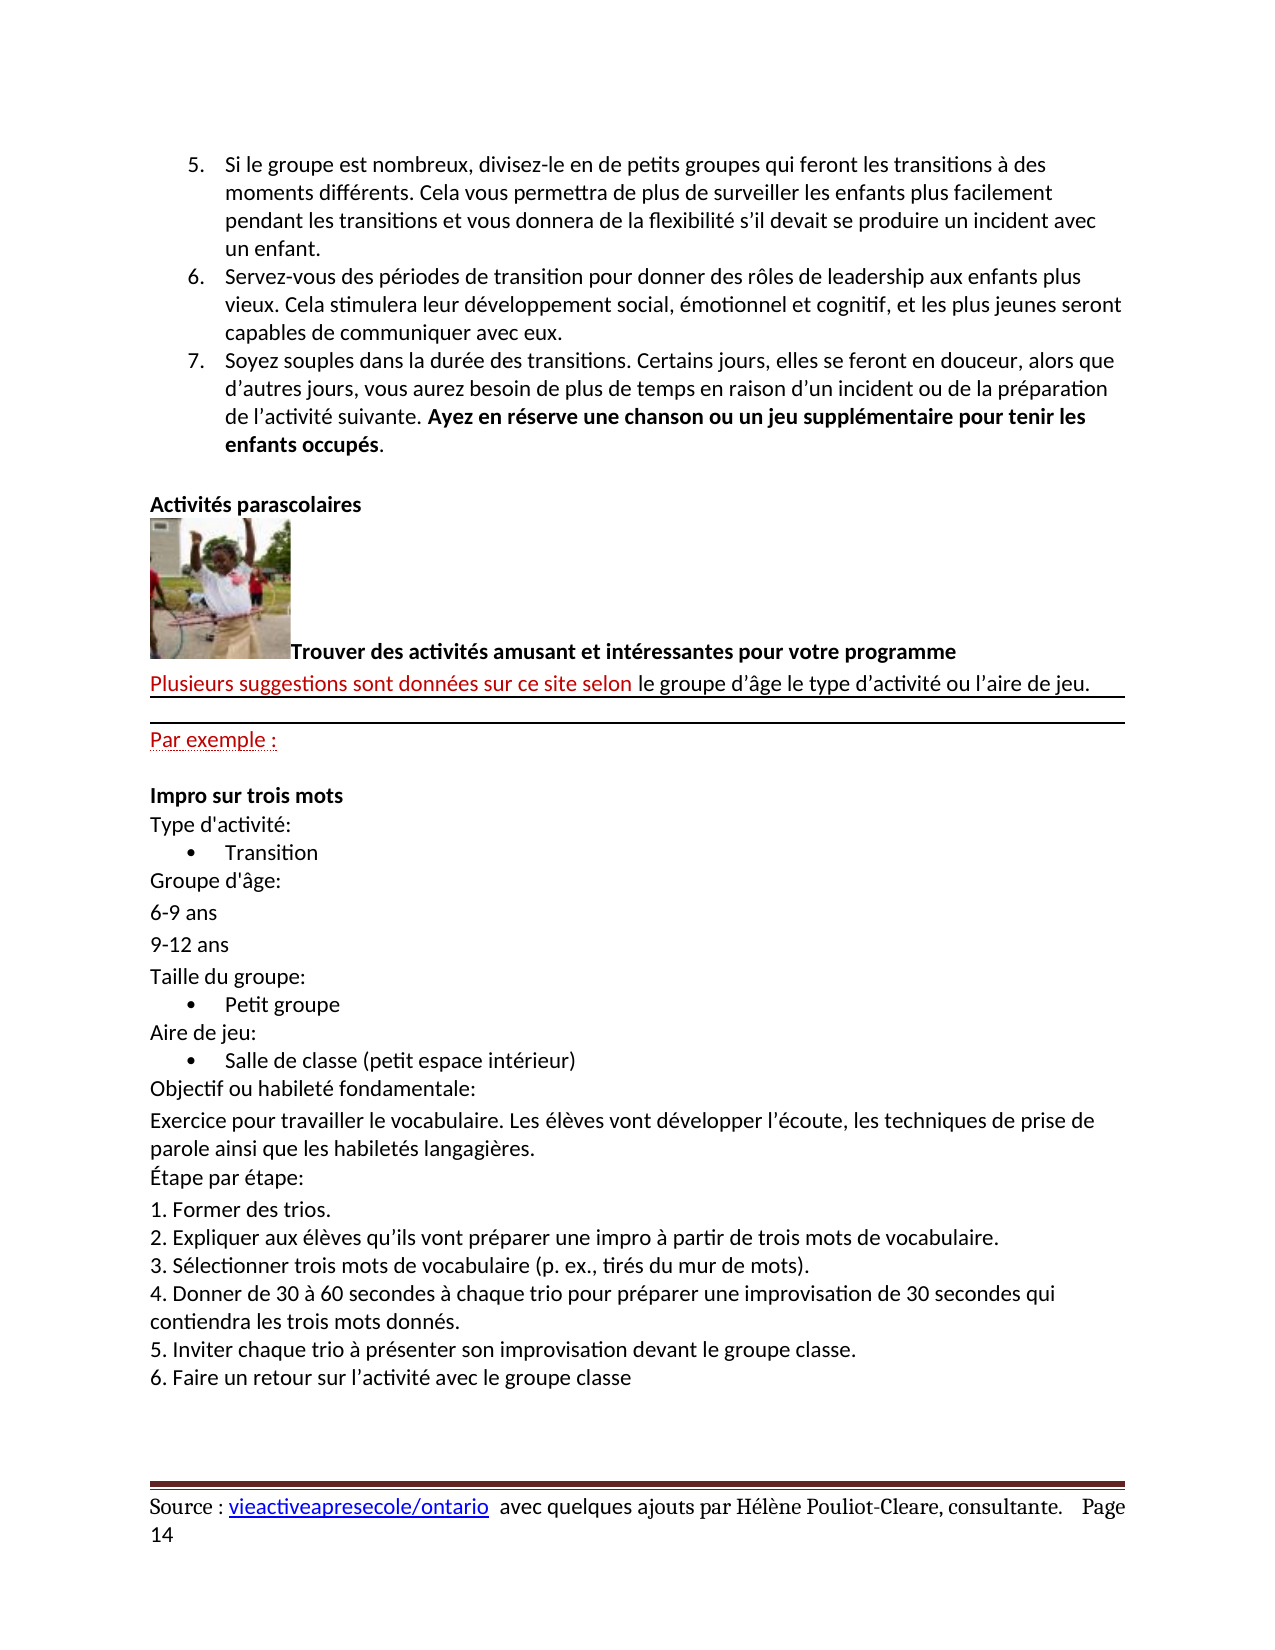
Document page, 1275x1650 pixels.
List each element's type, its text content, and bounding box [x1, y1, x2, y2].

subtitle Taille du groupe: [150, 962, 1125, 990]
subtitle Impro sur trois mots [150, 782, 1125, 810]
list Salle de classe (petit espace intérieur) [187, 1046, 1125, 1074]
list Petit groupe [187, 990, 1125, 1018]
text Étape par étape: [150, 1163, 1125, 1191]
text Par exemple :Bottom of Form [150, 724, 1125, 754]
text 6-9 ans [150, 898, 1125, 926]
text Objectif ou habileté fondamentale: [150, 1074, 1125, 1102]
list Transition [187, 838, 1125, 866]
subtitle Activités parascolaires [150, 490, 1125, 518]
list Servez-vous des périodes de transition pour donner des rôles de leadership aux enfants plus vieux. Cela stimulera leur développement social, émotionnel et cognitif, et les plus jeunes seront capables de communiquer avec eux. [187, 262, 1125, 346]
text 9-12 ans [150, 930, 1125, 958]
text Plusieurs suggestions sont données sur ce site selon le groupe d’âge le type d’activité ou l’aire de jeu. [150, 669, 1125, 696]
list Soyez souples dans la durée des transitions. Certains jours, elles se feront en douceur, alors que d’autres jours, vous aurez besoin de plus de temps en raison d’un incident ou de la préparation de l’activité suivante. Ayez en réserve une chanson ou un jeu supplémentaire pour tenir les enfants occupés. [187, 346, 1125, 458]
text Exercice pour travailler le vocabulaire. Les élèves vont développer l’écoute, les techniques de prise de parole ainsi que les habiletés langagières. [150, 1107, 1125, 1163]
text 1. Former des trios. 2. Expliquer aux élèves qu’ils vont préparer une impro à partir de trois mots de vocabulaire. 3. Sélectionner trois mots de vocabulaire (p. ex., tirés du mur de mots). 4. Donner de 30 à 60 secondes à chaque trio pour préparer une improvisation de 30 secondes qui contiendra les trois mots donnés. 5. Inviter chaque trio à présenter son improvisation devant le groupe classe. 6. Faire un retour sur l’activité avec le groupe classe [150, 1195, 1125, 1391]
text Groupe d'âge: [150, 866, 1125, 894]
picture [150, 518, 291, 659]
subtitle Aire de jeu: [150, 1018, 1125, 1046]
subtitle Trouver des activités amusant et intéressantes pour votre programme [150, 518, 1125, 665]
subtitle Type d'activité: [150, 810, 1125, 838]
list Si le groupe est nombreux, divisez-le en de petits groupes qui feront les transitions à des moments différents. Cela vous permettra de plus de surveiller les enfants plus facilement pendant les transitions et vous donnera de la flexibilité s’il devait se produire un incident avec un enfant. [187, 150, 1125, 262]
